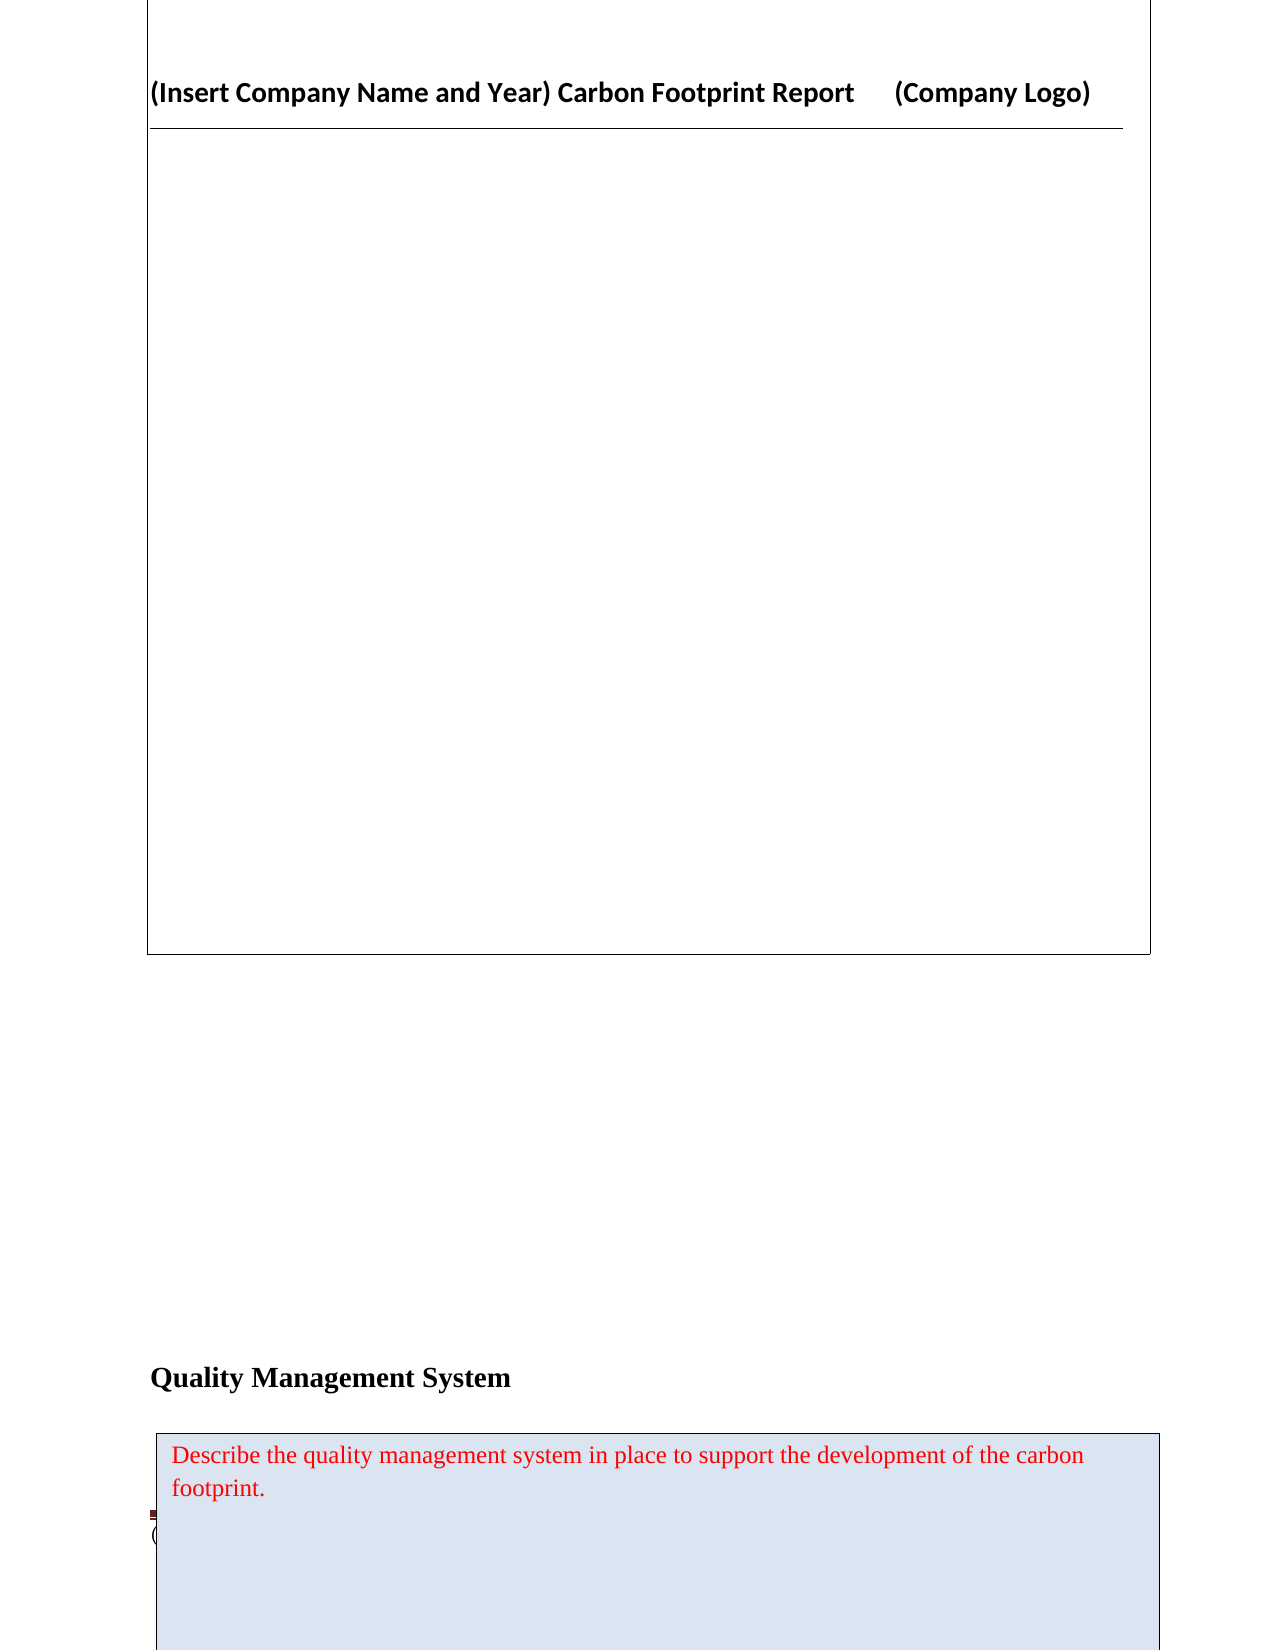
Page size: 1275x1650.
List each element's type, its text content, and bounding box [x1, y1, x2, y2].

text Quality Management System [150, 1361, 1125, 1394]
